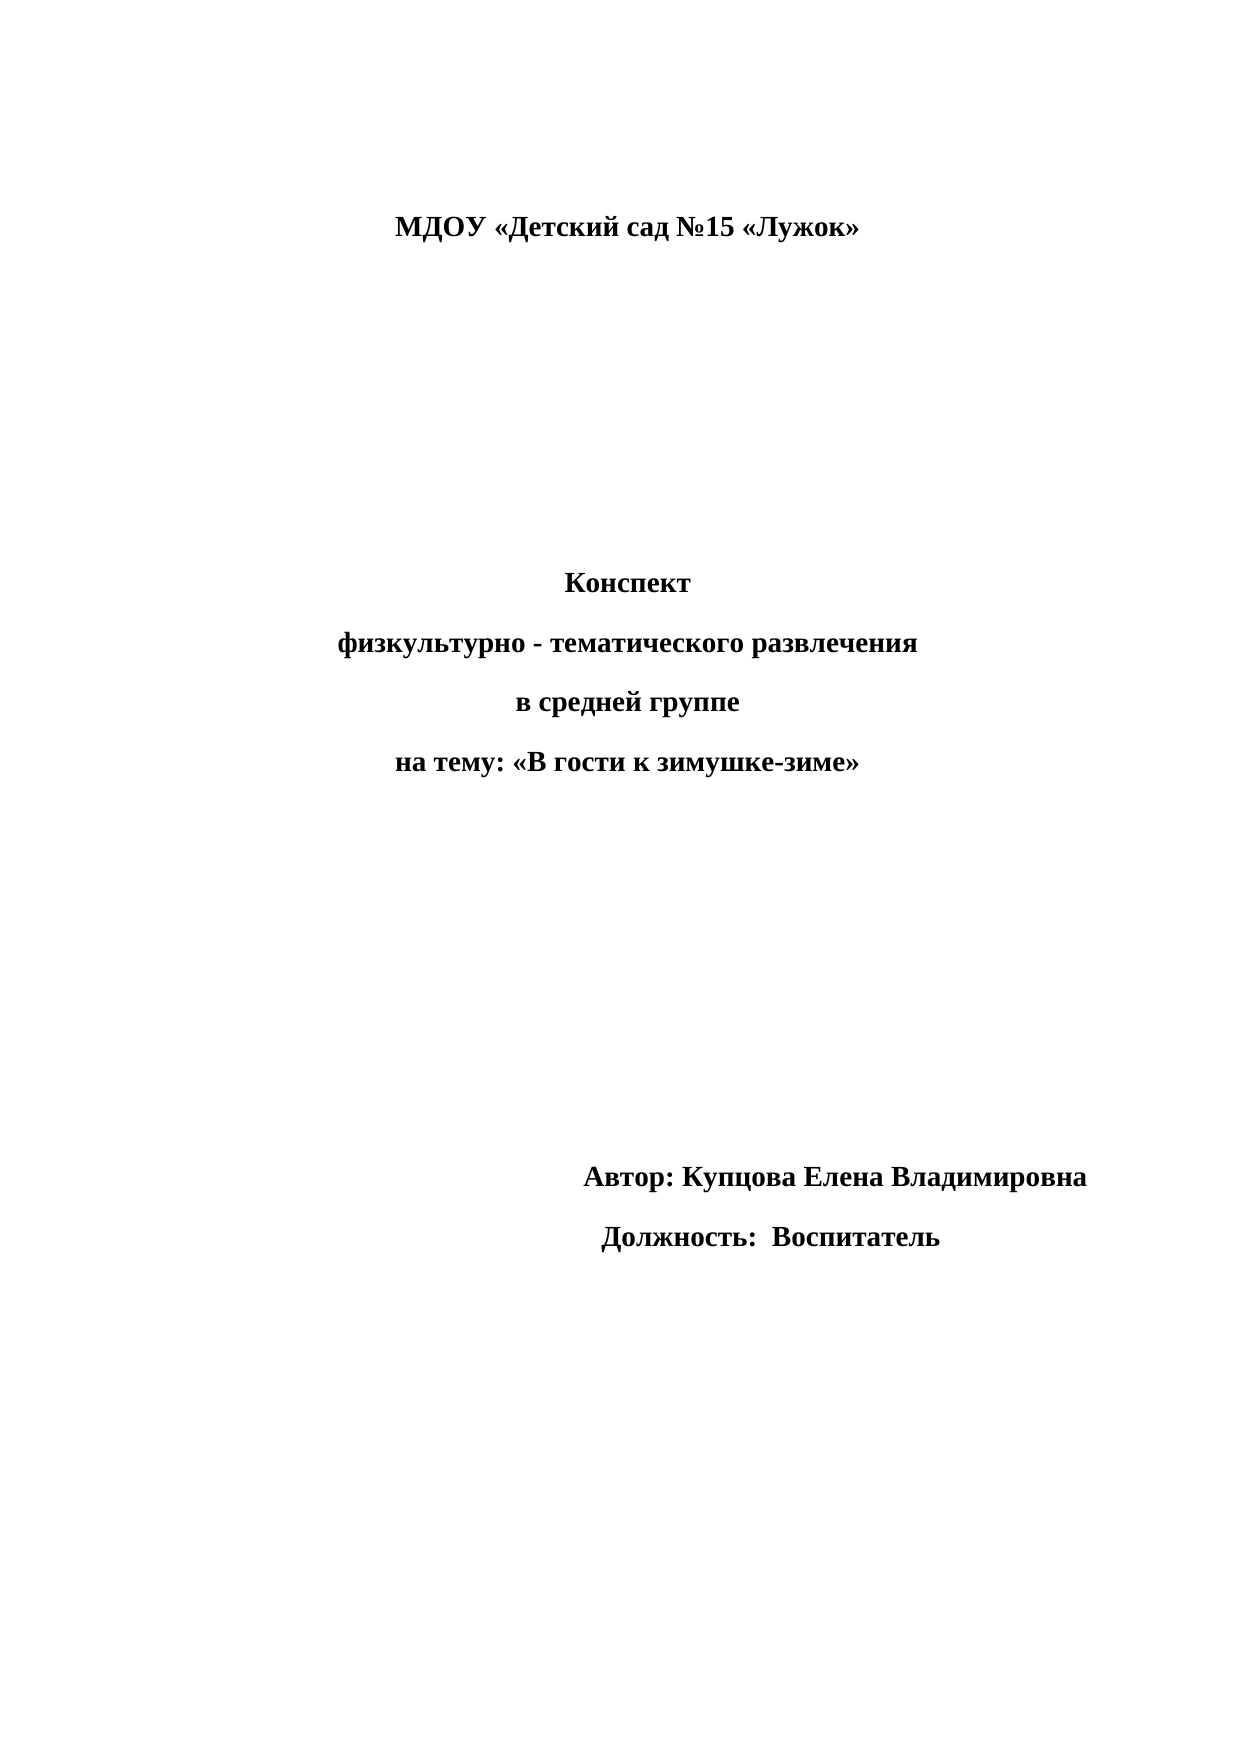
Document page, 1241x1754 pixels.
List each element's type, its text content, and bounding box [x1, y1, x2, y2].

text физкультурно - тематического развлечения [127, 625, 1128, 658]
text на тему: «В гости к зимушке-зиме» [127, 744, 1128, 777]
text Должность: Воспитатель [127, 1219, 1128, 1252]
text Автор: Купцова Елена Владимировна [127, 1159, 1128, 1193]
text Конспект [127, 566, 1128, 599]
text МДОУ «Детский сад №15 «Лужок» [127, 209, 1128, 243]
text в средней группе [127, 684, 1128, 718]
